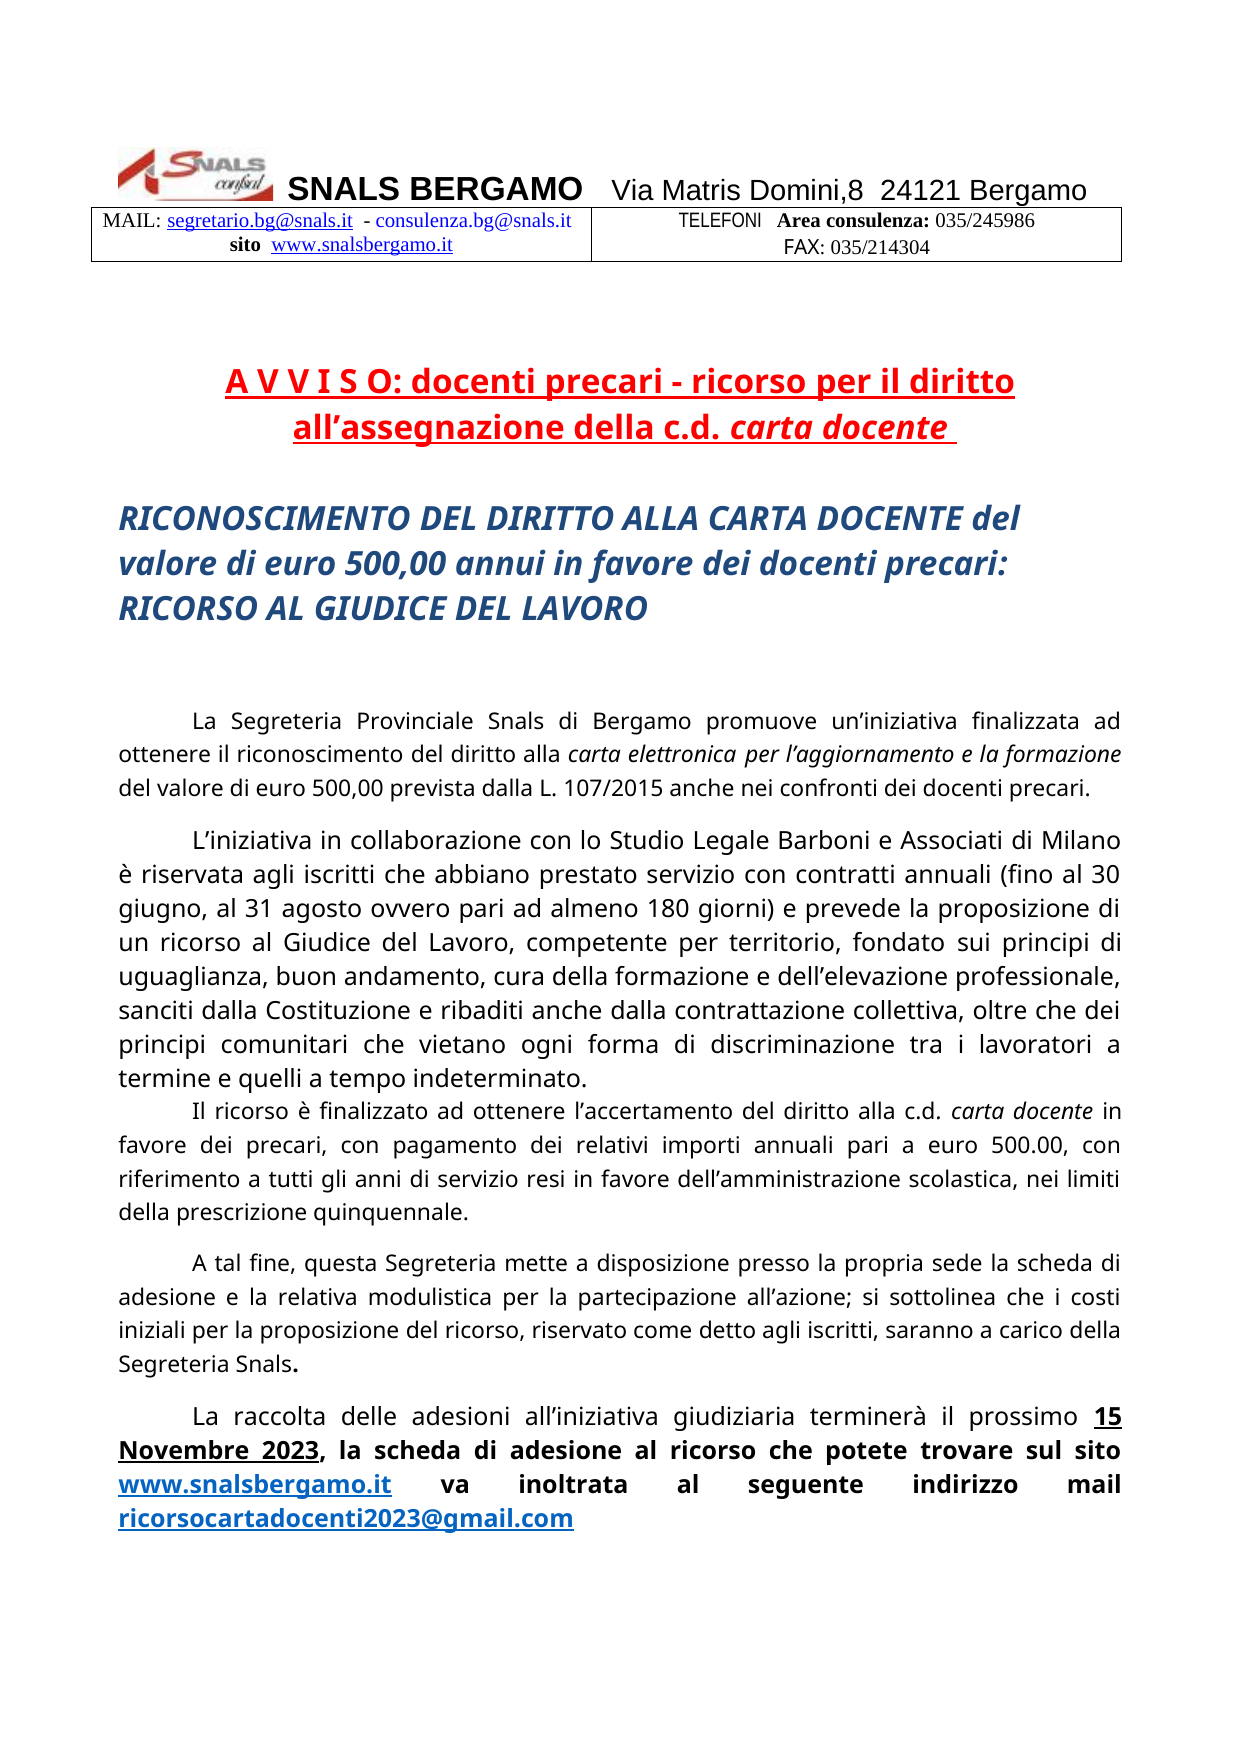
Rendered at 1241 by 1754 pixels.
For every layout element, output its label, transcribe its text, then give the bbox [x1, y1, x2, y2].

text La Segreteria Provinciale Snals di Bergamo promuove un’iniziativa finalizzata ad ottenere il riconoscimento del diritto alla carta elettronica per l’aggiornamento e la formazione del valore di euro 500,00 prevista dalla L. 107/2015 anche nei confronti dei docenti precari. [118, 705, 1122, 803]
picture [118, 147, 274, 201]
text A V V I S O: docenti precari - ricorso per il diritto all’assegnazione della c.d. carta docente [118, 358, 1122, 449]
text La raccolta delle adesioni all’iniziativa giudiziaria terminerà il prossimo 15 Novembre 2023, la scheda di adesione al ricorso che potete trovare sul sito www.snalsbergamo.it va inoltrata al seguente indirizzo mail ricorsocartadocenti2023@gmail.com [118, 1398, 1122, 1535]
table_header MAIL: segretario.bg@snals.it - consulenza.bg@snals.it sito www.snalsbergamo.it [92, 208, 591, 261]
text L’iniziativa in collaborazione con lo Studio Legale Barboni e Associati di Milano è riservata agli iscritti che abbiano prestato servizio con contratti annuali (fino al 30 giugno, al 31 agosto ovvero pari ad almeno 180 giorni) e prevede la proposizione di un ricorso al Giudice del Lavoro, competente per territorio, fondato sui principi di uguaglianza, buon andamento, cura della formazione e dell’elevazione professionale, sanciti dalla Costituzione e ribaditi anche dalla contrattazione collettiva, oltre che dei principi comunitari che vietano ogni forma di discriminazione tra i lavoratori a termine e quelli a tempo indeterminato. [118, 823, 1122, 1095]
text Il ricorso è finalizzato ad ottenere l’accertamento del diritto alla c.d. carta docente in favore dei precari, con pagamento dei relativi importi annuali pari a euro 500.00, con riferimento a tutti gli anni di servizio resi in favore dell’amministrazione scolastica, nei limiti della prescrizione quinquennale. [118, 1095, 1122, 1228]
table_header TELEFONI Area consulenza: 035/245986 FAX: 035/214304 [592, 208, 1121, 261]
text A tal fine, questa Segreteria mette a disposizione presso la propria sede la scheda di adesione e la relativa modulistica per la partecipazione all’azione; si sottolinea che i costi iniziali per la proposizione del ricorso, riservato come detto agli iscritti, saranno a carico della Segreteria Snals. [118, 1247, 1122, 1379]
text SNALS BERGAMO Via Matris Domini,8 24121 Bergamo [118, 148, 1122, 207]
text RICONOSCIMENTO DEL DIRITTO ALLA CARTA DOCENTE del valore di euro 500,00 annui in favore dei docenti precari: RICORSO AL GIUDICE DEL LAVORO [118, 494, 1122, 631]
